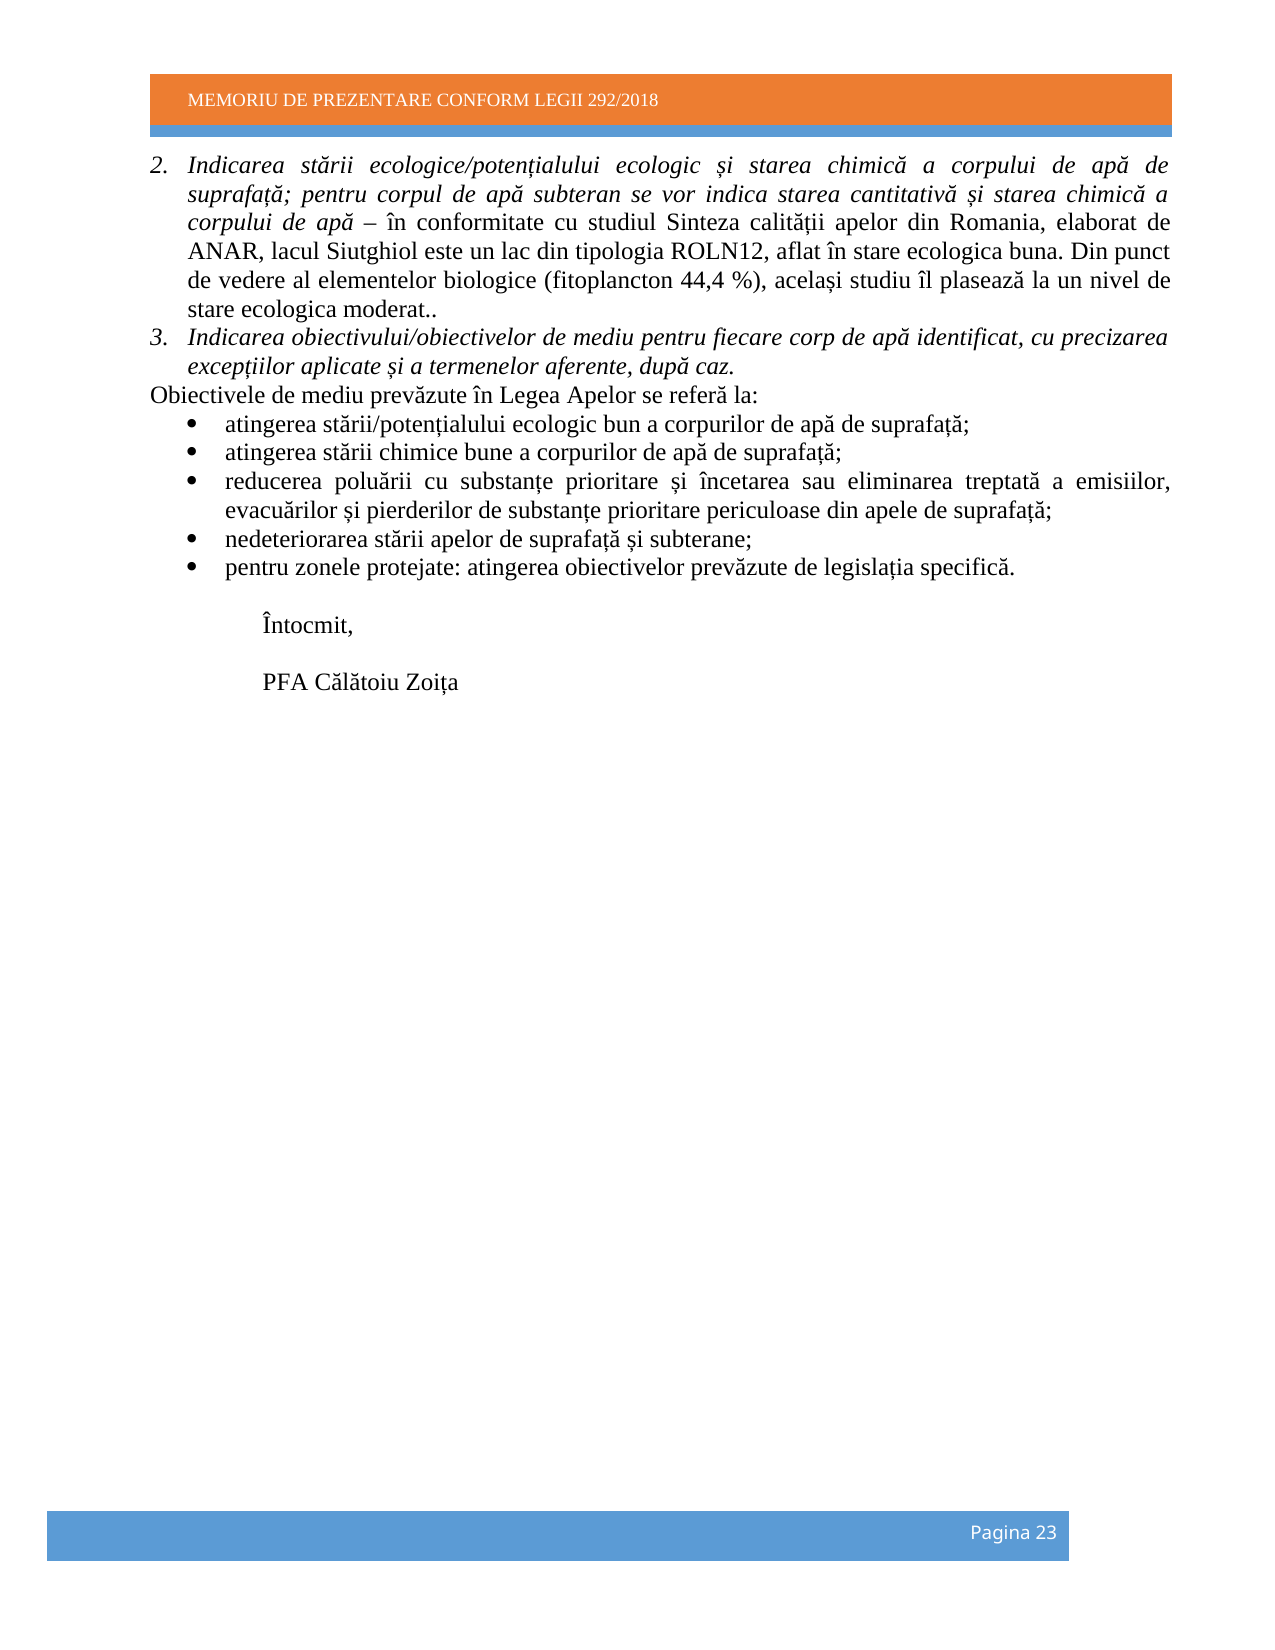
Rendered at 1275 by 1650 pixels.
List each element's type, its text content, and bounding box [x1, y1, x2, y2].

text Întocmit, [225, 610, 1172, 639]
list atingerea stării/potențialului ecologic bun a corpurilor de apă de suprafață; [187, 409, 1172, 437]
list pentru zonele protejate: atingerea obiectivelor prevăzute de legislația specifică. [187, 552, 1172, 581]
text PFA Călătoiu Zoița [225, 667, 1172, 696]
text Obiectivele de mediu prevăzute în Legea Apelor se referă la: [150, 380, 1172, 409]
list atingerea stării chimice bune a corpurilor de apă de suprafață; [187, 437, 1172, 466]
list nedeteriorarea stării apelor de suprafață și subterane; [187, 524, 1172, 552]
list reducerea poluării cu substanțe prioritare și încetarea sau eliminarea treptată a emisiilor, evacuărilor și pierderilor de substanțe prioritare periculoase din apele de suprafață; [187, 466, 1172, 524]
list Indicarea obiectivului/obiectivelor de mediu pentru fiecare corp de apă identificat, cu precizarea excepțiilor aplicate și a termenelor aferente, după caz. [150, 322, 1172, 380]
list Indicarea stării ecologice/potențialului ecologic și starea chimică a corpului de apă de suprafață; pentru corpul de apă subteran se vor indica starea cantitativă și starea chimică a corpului de apă – în conformitate cu studiul Sinteza calității apelor din Romania, elaborat de ANAR, lacul Siutghiol este un lac din tipologia ROLN12, aflat în stare ecologica buna. Din punct de vedere al elementelor biologice (fitoplancton 44,4 %), același studiu îl plasează la un nivel de stare ecologica moderat.. [150, 150, 1172, 322]
